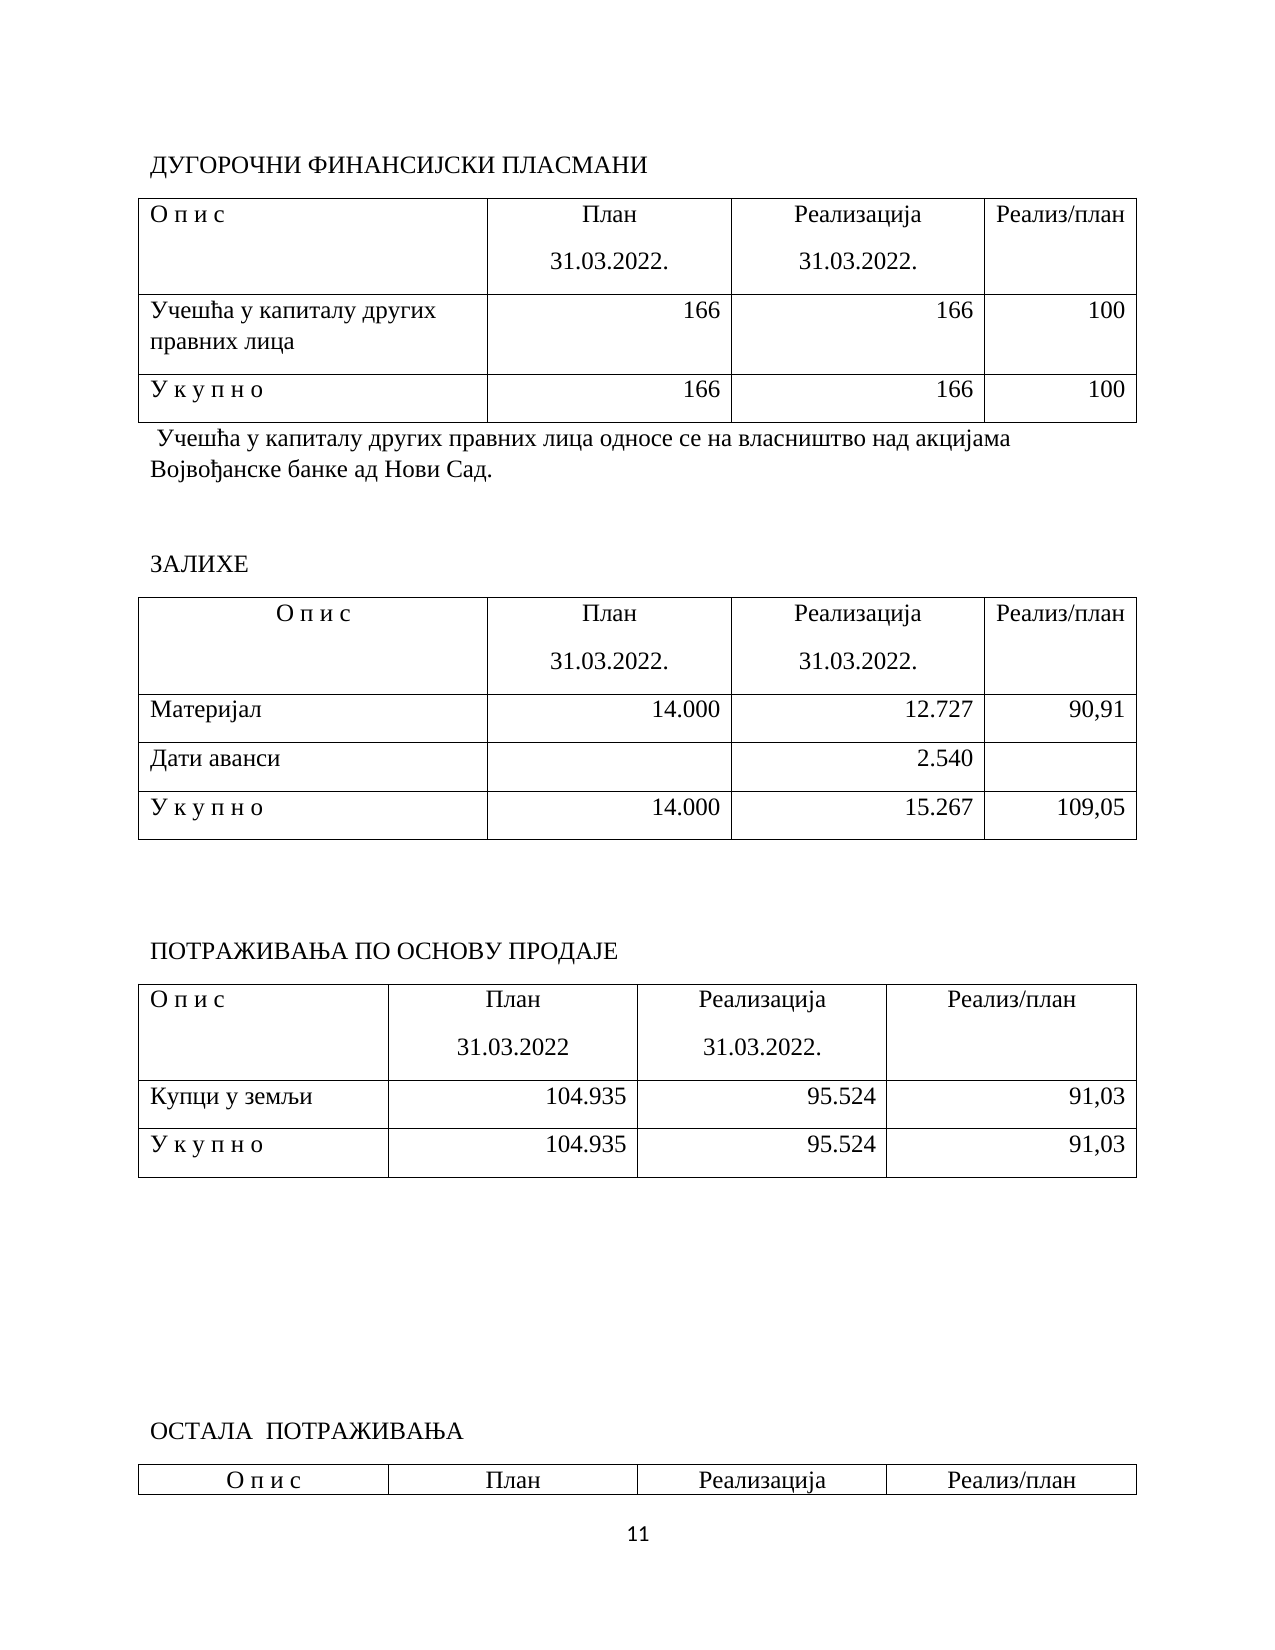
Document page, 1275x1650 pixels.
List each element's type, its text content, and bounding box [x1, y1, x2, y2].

table_cell У к у п н о [139, 792, 487, 839]
table_cell 95.524 [638, 1129, 886, 1177]
table_header План 31.03.2022. [488, 199, 731, 294]
table_header Реализација 31.03.2022. [732, 598, 984, 693]
table_cell 14.000 [488, 695, 731, 742]
table_cell 15.267 [732, 792, 984, 839]
table_header План 31.03.2022 [389, 985, 637, 1080]
text Учешћа у капиталу других правних лица односе се на власништво над акцијама Војвођанске банке ад Нови Сад. [150, 423, 1125, 483]
table_header О п и с [139, 598, 487, 693]
table_cell 166 [732, 295, 984, 373]
text ДУГОРОЧНИ ФИНАНСИЈСКИ ПЛАСМАНИ [150, 150, 1125, 179]
table_cell 100 [985, 375, 1136, 422]
table_cell Материјал [139, 695, 487, 742]
table_cell 104.935 [389, 1129, 637, 1177]
table_cell Купци у земљи [139, 1081, 388, 1128]
table_cell 166 [732, 375, 984, 422]
table_cell [488, 743, 731, 791]
table_header Реализација 31.03.2022. [732, 199, 984, 294]
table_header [638, 1465, 886, 1494]
table_cell 2.540 [732, 743, 984, 791]
table_cell 12.727 [732, 695, 984, 742]
table_cell 91,03 [887, 1081, 1136, 1128]
table_header Реализ/план [985, 199, 1136, 294]
table_cell [985, 743, 1136, 791]
table_header О п и с [139, 199, 487, 294]
table_header Реализ/план [985, 598, 1136, 693]
table_cell У к у п н о [139, 375, 487, 422]
table_cell 104.935 [389, 1081, 637, 1128]
table_cell У к у п н о [139, 1129, 388, 1177]
table_cell 91,03 [887, 1129, 1136, 1177]
text ПОТРАЖИВАЊА ПО ОСНОВУ ПРОДАЈЕ [150, 936, 1125, 964]
table_header Реализ/план [887, 985, 1136, 1080]
table_cell 166 [488, 375, 731, 422]
table_cell 90,91 [985, 695, 1136, 742]
table_cell 14.000 [488, 792, 731, 839]
table_cell Дати аванси [139, 743, 487, 791]
table_cell 95.524 [638, 1081, 886, 1128]
text ЗАЛИХЕ [150, 549, 1125, 578]
table_header Реализација 31.03.2022. [638, 985, 886, 1080]
table_header Реализ/план [887, 1465, 1136, 1494]
table_header О п и с [139, 985, 388, 1080]
table_header О п и с [139, 1465, 388, 1494]
table_cell Учешћа у капиталу других правних лица [139, 295, 487, 373]
text ОСТАЛА ПОТРАЖИВАЊА [150, 1416, 1125, 1445]
table_header План 31.03.2022. [488, 598, 731, 693]
table_cell 100 [985, 295, 1136, 373]
table_cell 166 [488, 295, 731, 373]
table_header План 31.03.2022. [389, 1465, 637, 1494]
table_cell 109,05 [985, 792, 1136, 839]
